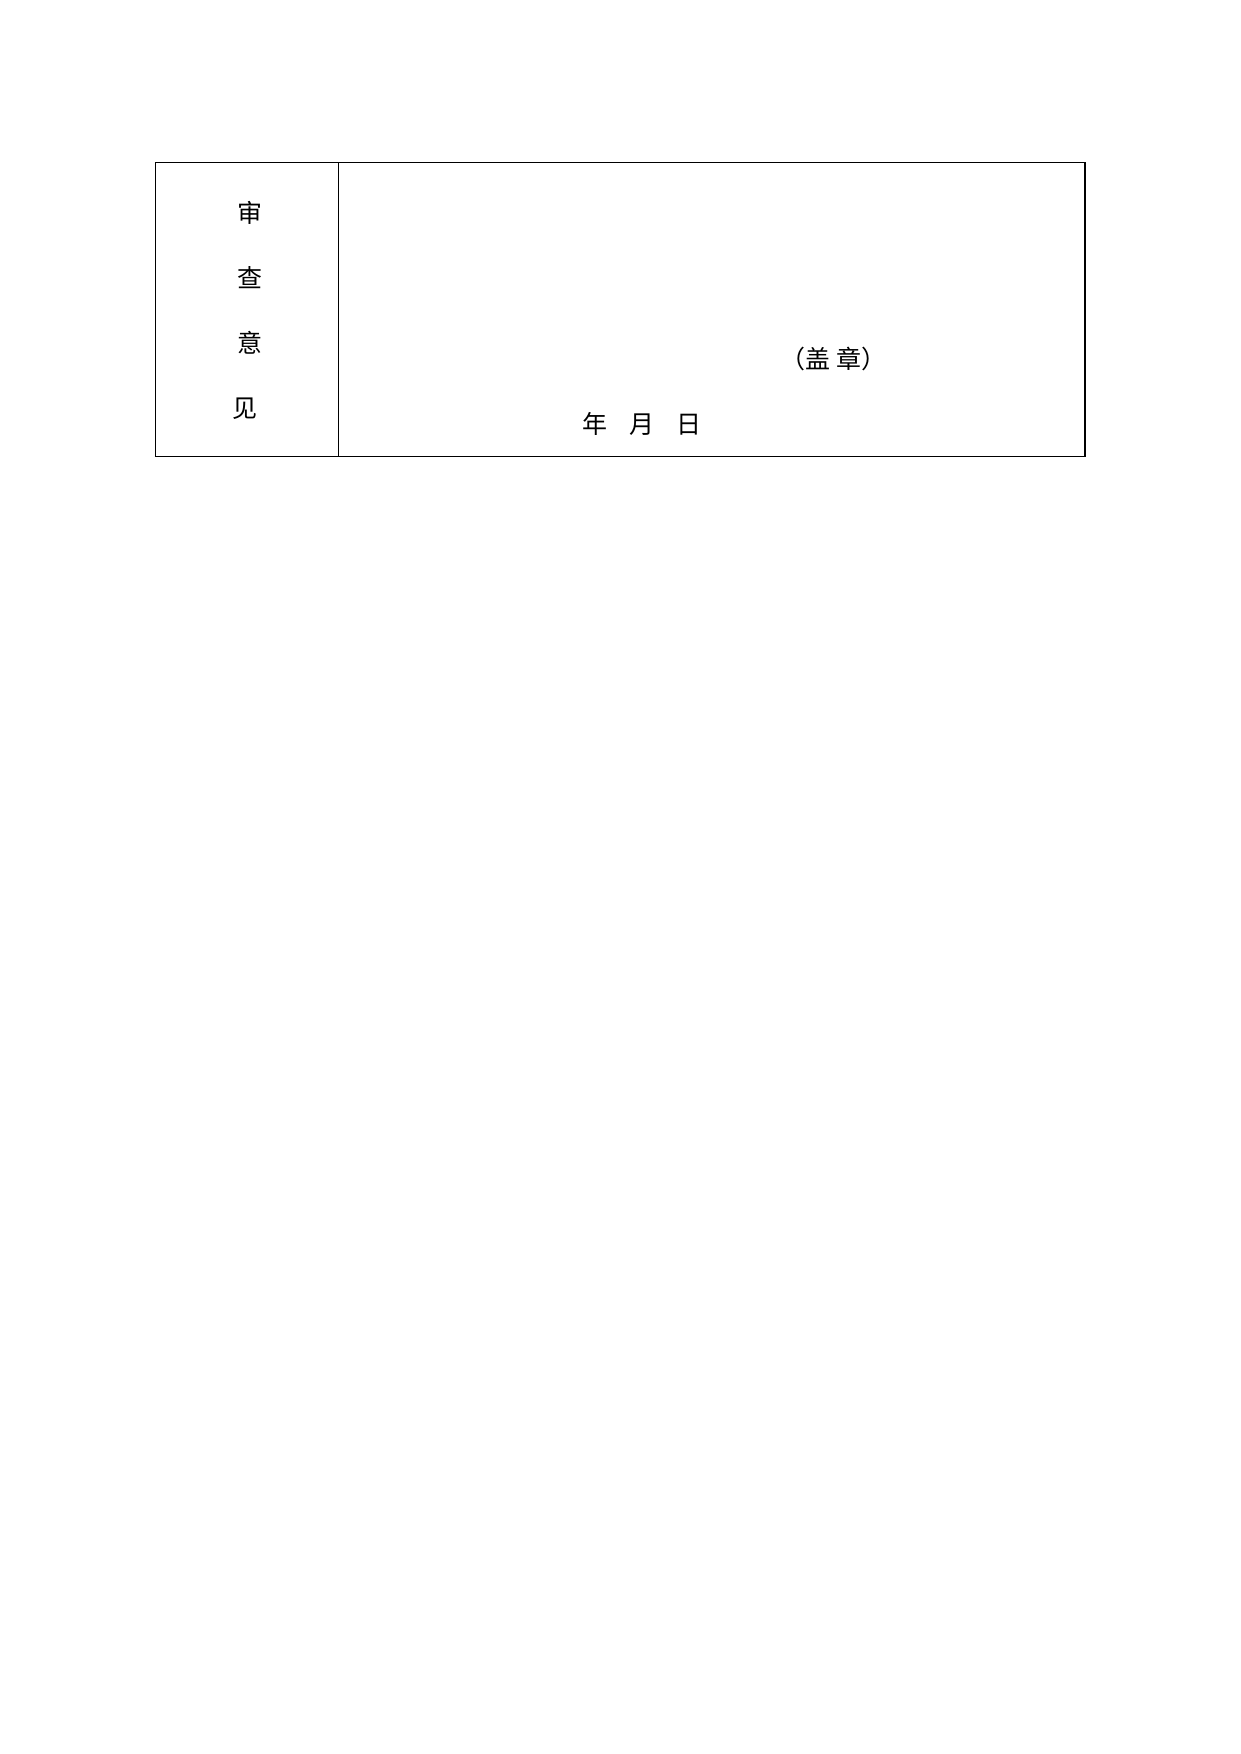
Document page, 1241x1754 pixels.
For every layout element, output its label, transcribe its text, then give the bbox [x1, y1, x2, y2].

table_cell （盖 章） 年 月 日 [339, 163, 1084, 456]
table_cell 资 格 审 查 意 见 [156, 163, 338, 456]
